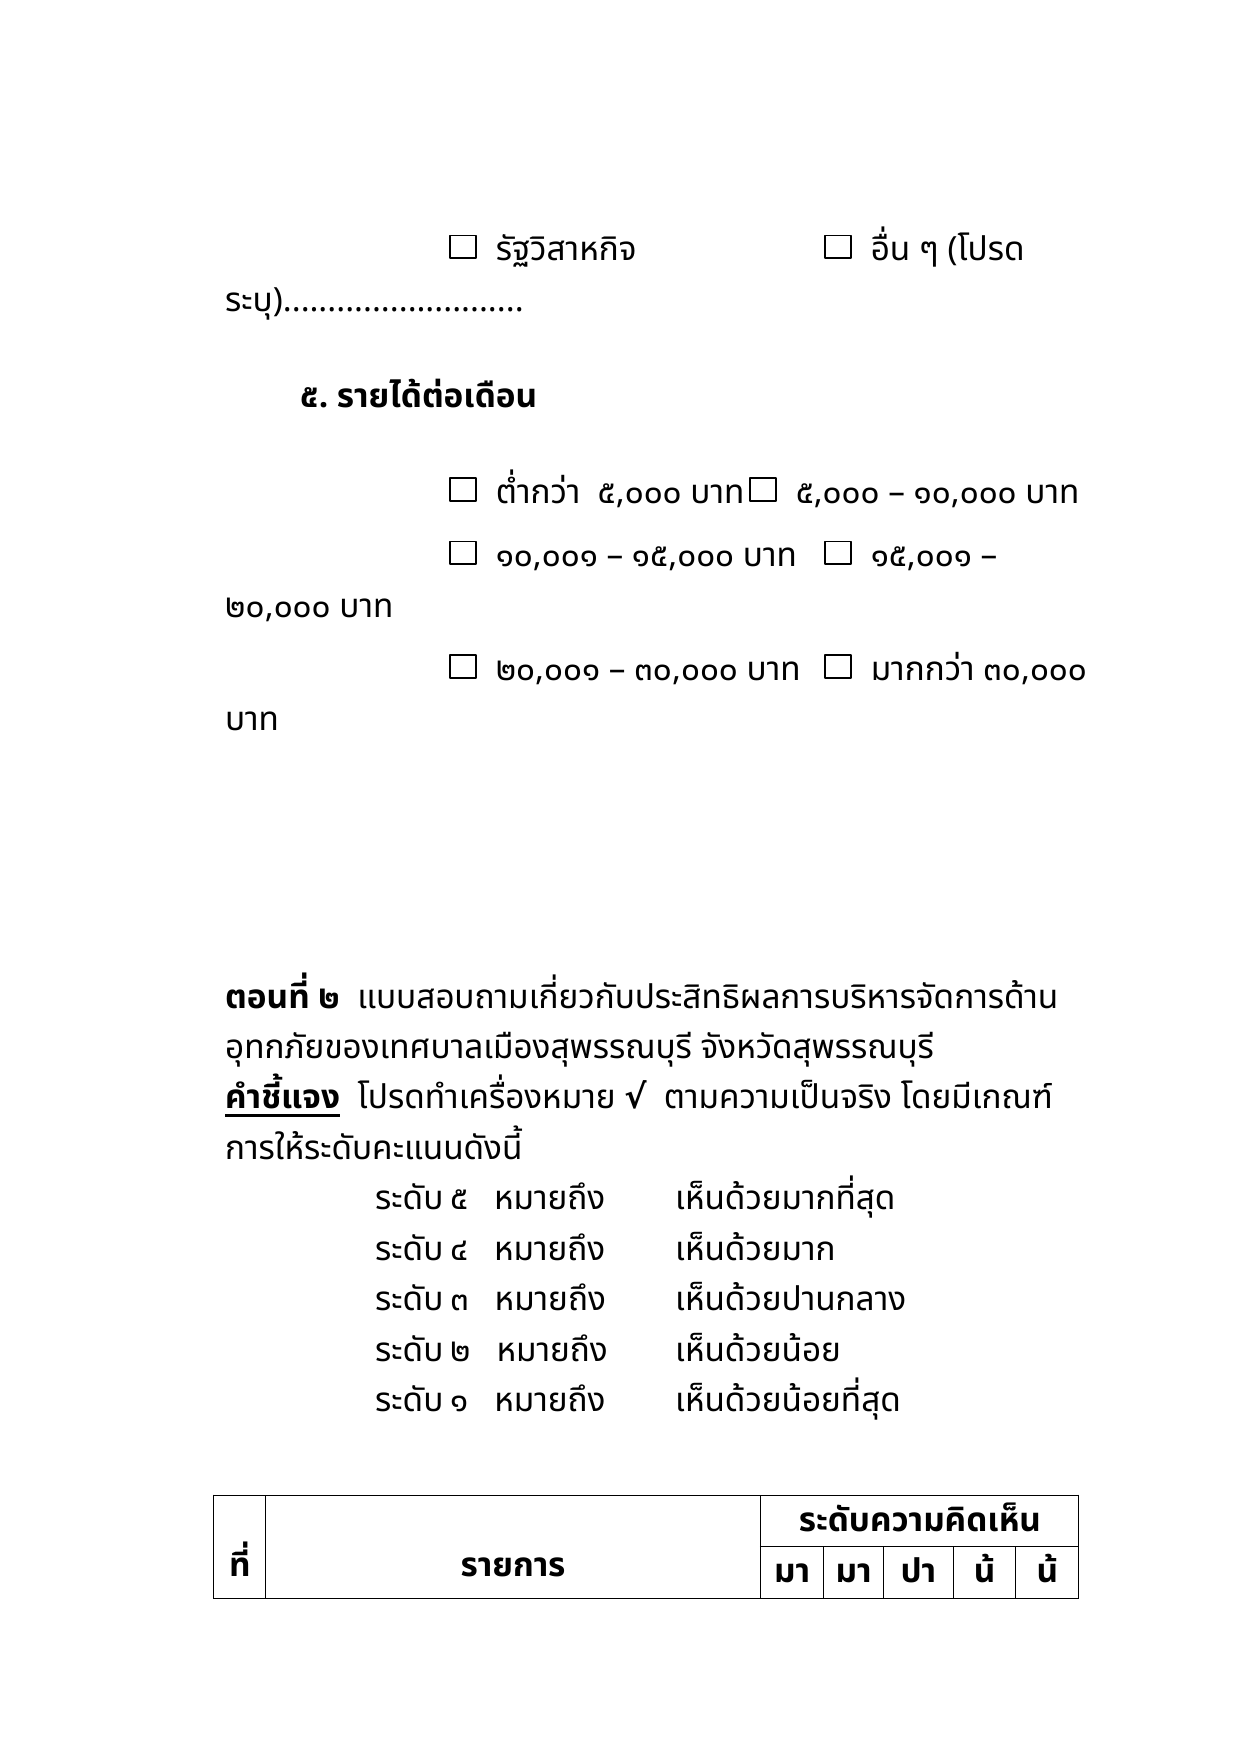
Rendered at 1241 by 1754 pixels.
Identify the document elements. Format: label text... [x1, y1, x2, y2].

text ระดับ ๑ หมายถึง เห็นด้วยน้อยที่สุด [225, 1376, 1090, 1426]
table_cell มาก ที่สุด (๕) [761, 1547, 823, 1597]
table_cell ปาน กลาง (๓) [884, 1547, 953, 1597]
text ต่ำกว่า ๕,๐๐๐ บาท ๕,๐๐๐ – ๑๐,๐๐๐ บาท [225, 468, 1090, 518]
text คำชี้แจง โปรดทำเครื่องหมาย √ ตามความเป็นจริง โดยมีเกณฑ์การให้ระดับคะแนนดังนี้ [225, 1073, 1090, 1174]
text ๕. รายได้ต่อเดือน [225, 372, 1090, 422]
table_header รายการ [266, 1496, 760, 1597]
text ระดับ ๒ หมายถึง เห็นด้วยน้อย [225, 1326, 1090, 1376]
table_cell น้อย (๒) [954, 1547, 1015, 1597]
text ๒๐,๐๐๑ – ๓๐,๐๐๐ บาท มากกว่า ๓๐,๐๐๐ บาท [225, 644, 1090, 746]
table_header ที่ [214, 1496, 265, 1597]
text ระดับ ๓ หมายถึง เห็นด้วยปานกลาง [225, 1275, 1090, 1326]
table_cell มาก (๔) [824, 1547, 883, 1597]
text รัฐวิสาหกิจ อื่น ๆ (โปรดระบุ)........................... [225, 225, 1090, 326]
text ระดับ ๕ หมายถึง เห็นด้วยมากที่สุด [225, 1174, 1090, 1225]
table_cell น้อย ที่สุด (๑) [1016, 1547, 1078, 1597]
text ระดับ ๔ หมายถึง เห็นด้วยมาก [225, 1225, 1090, 1275]
text ๑๐,๐๐๑ – ๑๕,๐๐๐ บาท ๑๕,๐๐๑ – ๒๐,๐๐๐ บาท [225, 531, 1090, 632]
text ตอนที่ ๒ แบบสอบถามเกี่ยวกับประสิทธิผลการบริหารจัดการด้านอุทกภัยของเทศบาลเมืองสุพรรณบุรี จังหวัดสุพรรณบุรี [225, 973, 1090, 1073]
table_header ระดับความคิดเห็น [761, 1496, 1078, 1546]
